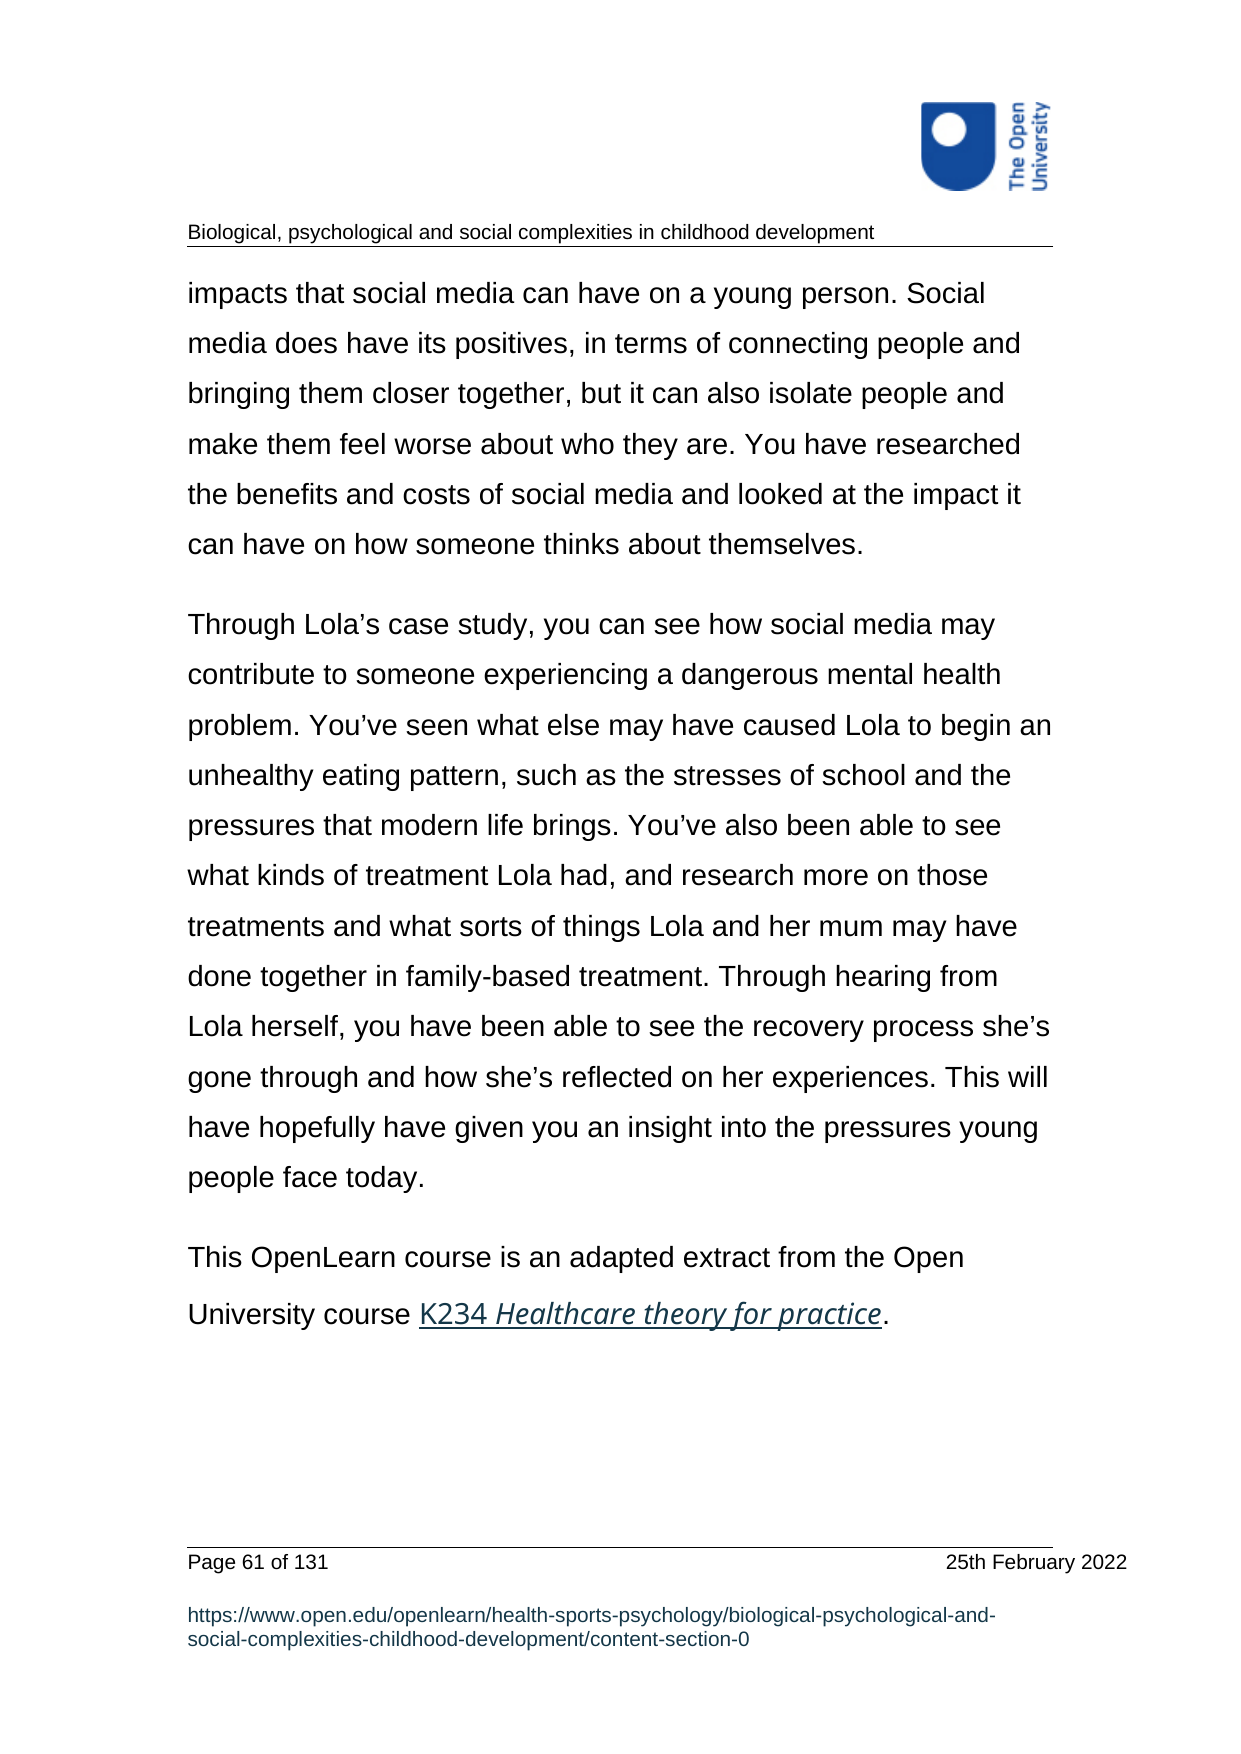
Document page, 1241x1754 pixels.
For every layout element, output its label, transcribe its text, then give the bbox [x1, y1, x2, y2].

picture [921, 102, 1052, 191]
text This OpenLearn course is an adapted extract from the Open University course K234 Healthcare theory for practice. [187, 1240, 1053, 1333]
text Through Lola’s case study, you can see how social media may contribute to someone experiencing a dangerous mental health problem. You’ve seen what else may have caused Lola to begin an unhealthy eating pattern, such as the stresses of school and the pressures that modern life brings. You’ve also been able to see what kinds of treatment Lola had, and research more on those treatments and what sorts of things Lola and her mum may have done together in family-based treatment. Through hearing from Lola herself, you have been able to see the recovery process she’s gone through and how she’s reflected on her experiences. This will have hopefully have given you an insight into the pressures young people face today. [187, 607, 1053, 1194]
